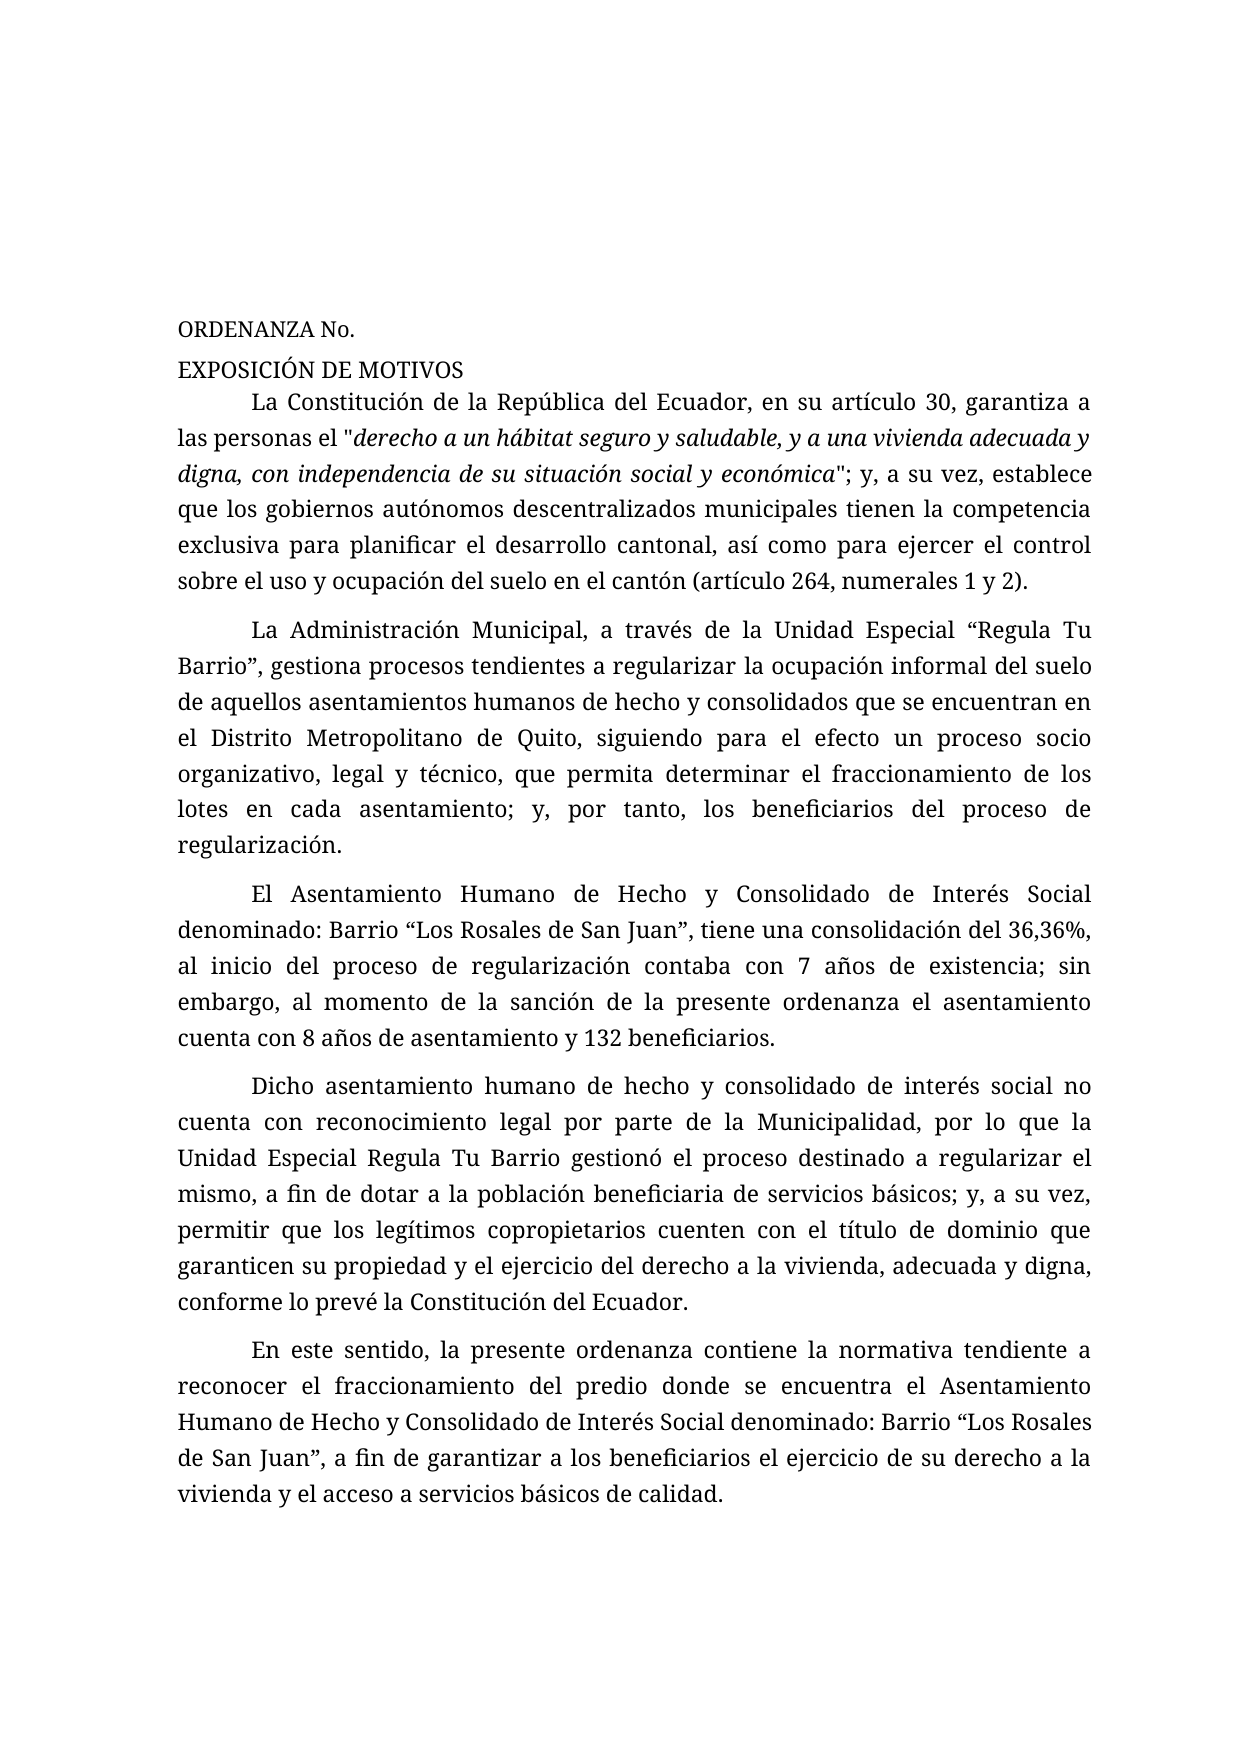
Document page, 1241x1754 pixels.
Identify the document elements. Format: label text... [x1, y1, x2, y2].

text En este sentido, la presente ordenanza contiene la normativa tendiente a reconocer el fraccionamiento del predio donde se encuentra el Asentamiento Humano de Hecho y Consolidado de Interés Social denominado: Barrio “Los Rosales de San Juan”, a fin de garantizar a los beneficiarios el ejercicio de su derecho a la vivienda y el acceso a servicios básicos de calidad. [177, 1334, 1093, 1509]
text La Administración Municipal, a través de la Unidad Especial “Regula Tu Barrio”, gestiona procesos tendientes a regularizar la ocupación informal del suelo de aquellos asentamientos humanos de hecho y consolidados que se encuentran en el Distrito Metropolitano de Quito, siguiendo para el efecto un proceso socio organizativo, legal y técnico, que permita determinar el fraccionamiento de los lotes en cada asentamiento; y, por tanto, los beneficiarios del proceso de regularización. [177, 614, 1093, 861]
text Dicho asentamiento humano de hecho y consolidado de interés social no cuenta con reconocimiento legal por parte de la Municipalidad, por lo que la Unidad Especial Regula Tu Barrio gestionó el proceso destinado a regularizar el mismo, a fin de dotar a la población beneficiaria de servicios básicos; y, a su vez, permitir que los legítimos copropietarios cuenten con el título de dominio que garanticen su propiedad y el ejercicio del derecho a la vivienda, adecuada y digna, conforme lo prevé la Constitución del Ecuador. [177, 1070, 1093, 1317]
text El Asentamiento Humano de Hecho y Consolidado de Interés Social denominado: Barrio “Los Rosales de San Juan”, tiene una consolidación del 36,36%, al inicio del proceso de regularización contaba con 7 años de existencia; sin embargo, al momento de la sanción de la presente ordenanza el asentamiento cuenta con 8 años de asentamiento y 132 beneficiarios. [177, 878, 1093, 1053]
text La Constitución de la República del Ecuador, en su artículo 30, garantiza a las personas el "derecho a un hábitat seguro y saludable, y a una vivienda adecuada y digna, con independencia de su situación social y económica"; y, a su vez, establece que los gobiernos autónomos descentralizados municipales tienen la competencia exclusiva para planificar el desarrollo cantonal, así como para ejercer el control sobre el uso y ocupación del suelo en el cantón (artículo 264, numerales 1 y 2). [177, 386, 1093, 597]
